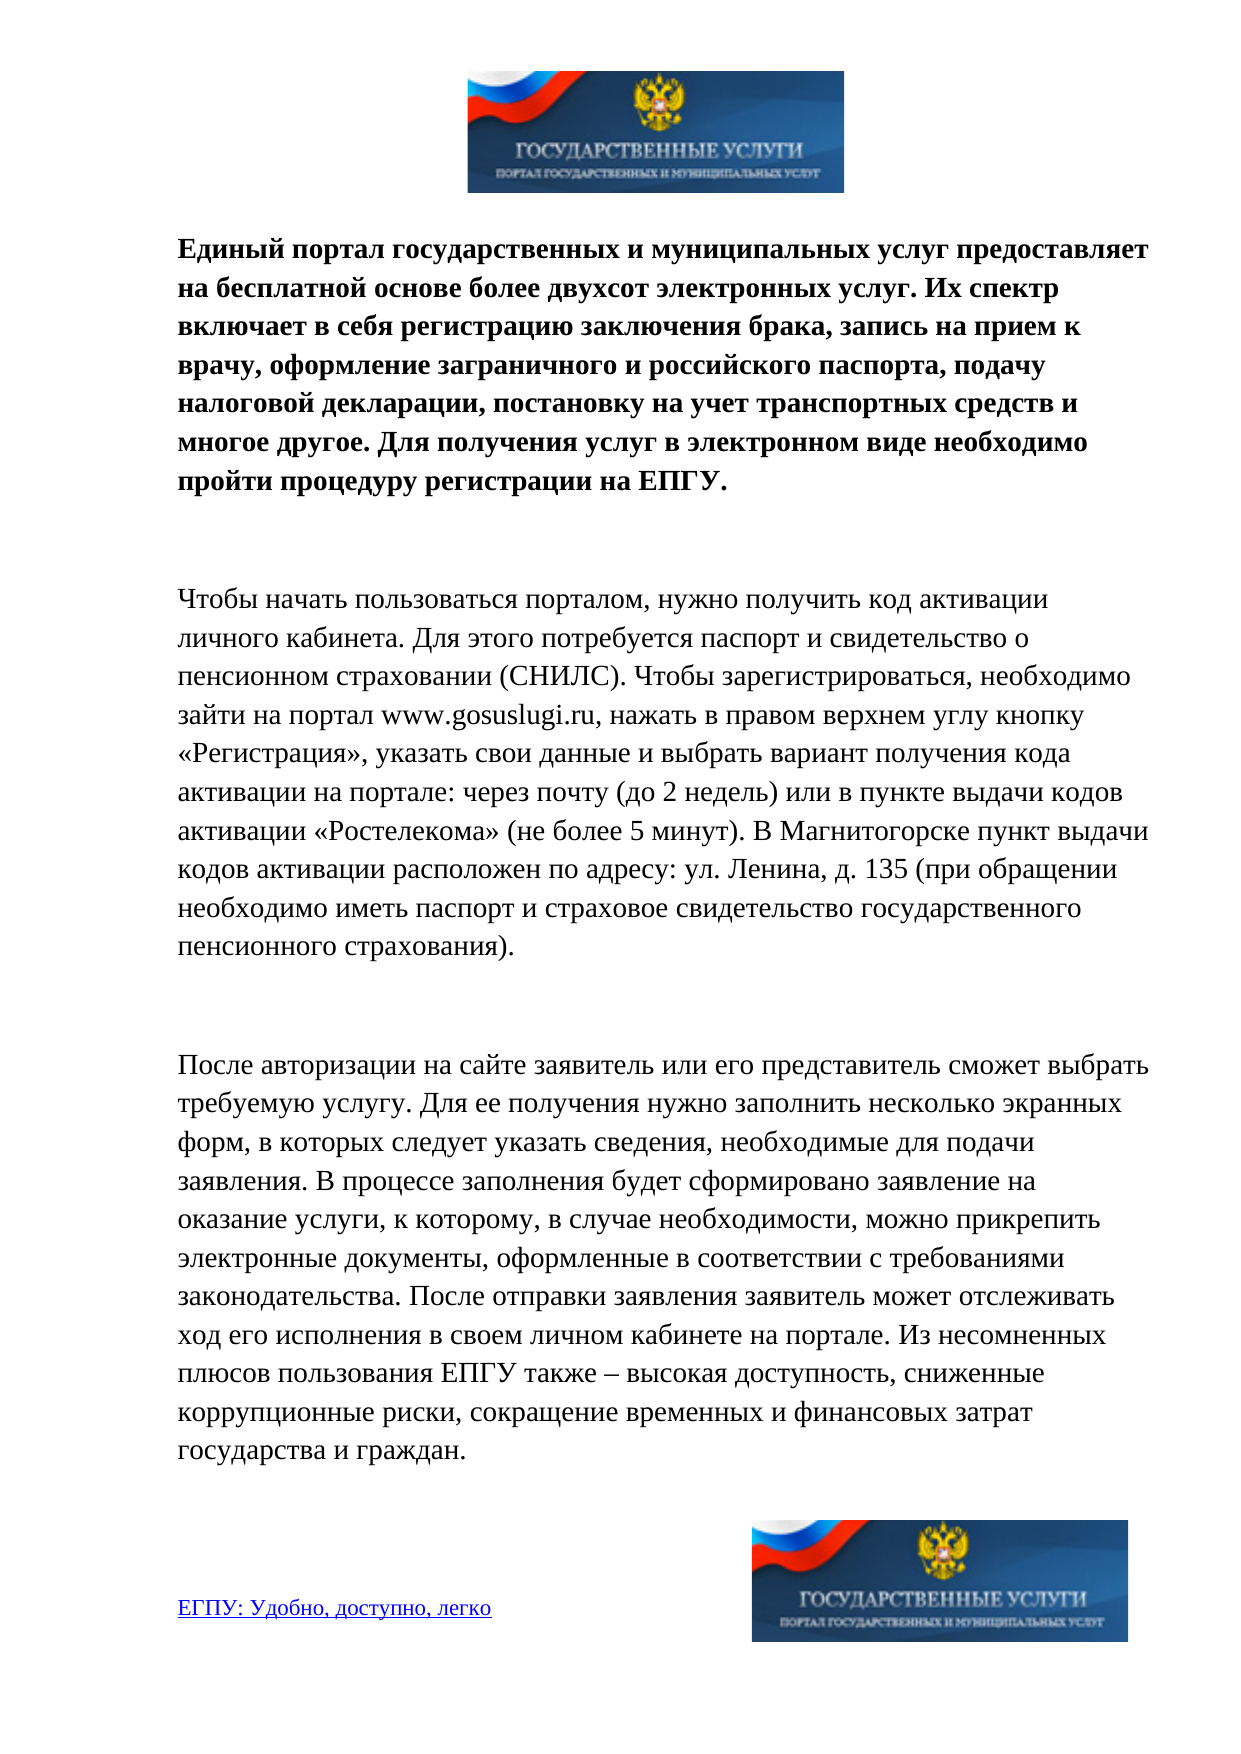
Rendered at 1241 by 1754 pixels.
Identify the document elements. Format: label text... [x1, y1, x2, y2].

text После авторизации на сайте заявитель или его представитель сможет выбрать требуемую услугу. Для ее получения нужно заполнить несколько экранных форм, в которых следует указать сведения, необходимые для подачи заявления. В процессе заполнения будет сформировано заявление на оказание услуги, к которому, в случае необходимости, можно прикрепить электронные документы, оформленные в соответствии с требованиями законодательства. После отправки заявления заявитель может отслеживать ход его исполнения в своем личном кабинете на портале. Из несомненных плюсов пользования ЕПГУ также – высокая доступность, сниженные коррупционные риски, сокращение временных и финансовых затрат государства и граждан. [177, 1047, 1152, 1466]
picture [751, 1520, 1129, 1594]
text Единый портал государственных и муниципальных услуг предоставляет на бесплатной основе более двухсот электронных услуг. Их спектр включает в себя регистрацию заключения брака, запись на прием к врачу, оформление заграничного и российского паспорта, подачу налоговой декларации, постановку на учет транспортных средств и многое другое. Для получения услуг в электронном виде необходимо пройти процедуру регистрации на ЕПГУ. [177, 231, 1152, 496]
text ЕГПУ: Удобно, доступно, легко [177, 1594, 1152, 1620]
picture [467, 71, 845, 193]
picture [751, 1620, 1129, 1642]
text Чтобы начать пользоваться порталом, нужно получить код активации личного кабинета. Для этого потребуется паспорт и свидетельство о пенсионном страховании (СНИЛС). Чтобы зарегистрироваться, необходимо зайти на портал www.gosuslugi.ru, нажать в правом верхнем углу кнопку «Регистрация», указать свои данные и выбрать вариант получения кода активации на портале: через почту (до 2 недель) или в пункте выдачи кодов активации «Ростелекома» (не более 5 минут). В Магнитогорске пункт выдачи кодов активации расположен по адресу: ул. Ленина, д. 135 (при обращении необходимо иметь паспорт и страховое свидетельство государственного пенсионного страхования). [177, 581, 1152, 962]
